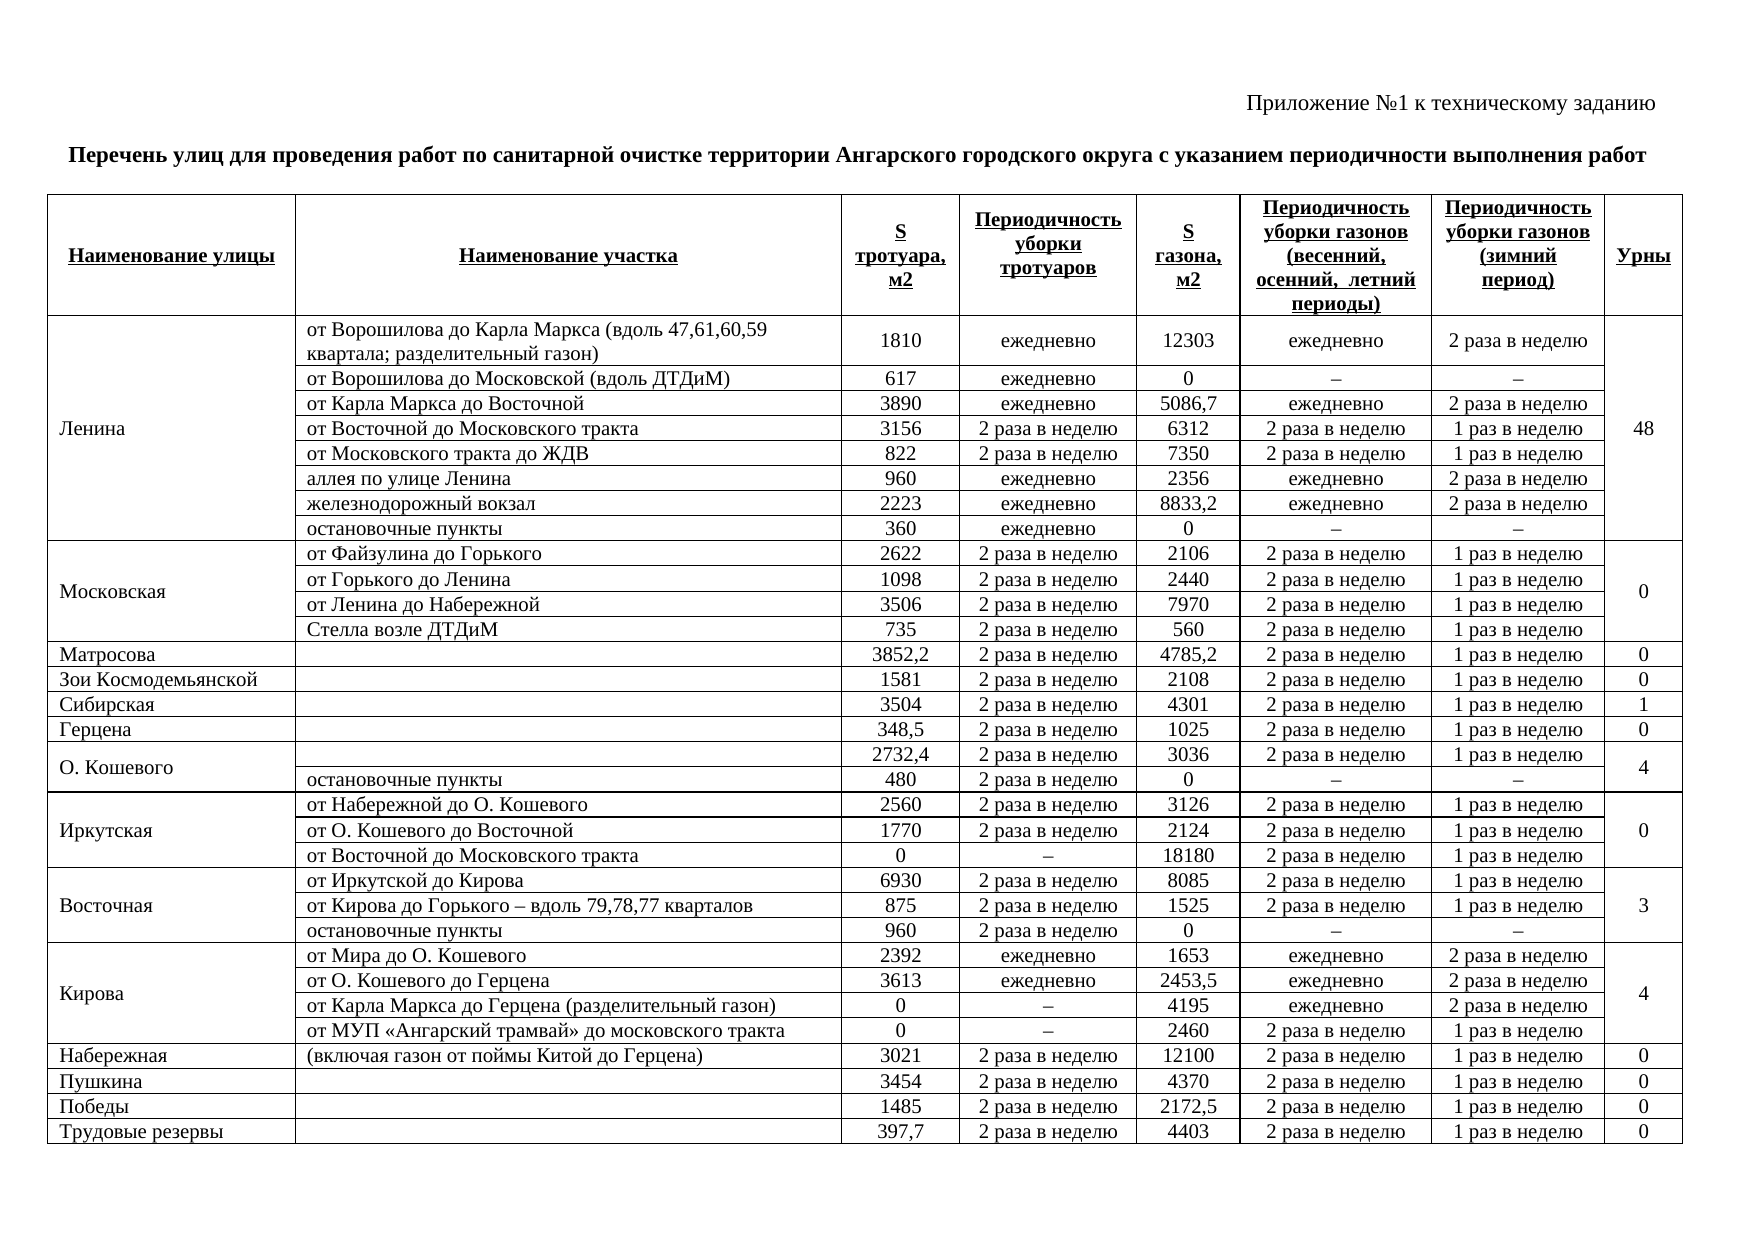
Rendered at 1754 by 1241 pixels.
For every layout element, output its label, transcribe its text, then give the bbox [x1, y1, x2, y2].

table_cell Сибирская [48, 692, 295, 716]
table_cell – [1241, 516, 1431, 540]
table_cell 2 раза в неделю [1241, 566, 1431, 591]
table_header Периодичность уборки газонов (весенний, осенний, летний периоды) [1241, 195, 1431, 315]
table_cell 0 [1605, 642, 1682, 666]
table_cell 1 раз в неделю [1432, 843, 1604, 867]
table_cell 0 [1137, 366, 1239, 390]
table_cell 1 раз в неделю [1432, 717, 1604, 741]
table_cell 1 раз в неделю [1432, 692, 1604, 716]
table_cell от Карла Маркса до Герцена (разделительный газон) [296, 993, 841, 1017]
table_cell 360 [842, 516, 959, 540]
table_cell 2 раза в неделю [1241, 1094, 1431, 1118]
table_cell 1 раз в неделю [1432, 742, 1604, 766]
table_cell ежедневно [960, 491, 1136, 515]
table_cell Герцена [48, 717, 295, 741]
table_cell 2 раза в неделю [1432, 491, 1604, 515]
table_cell – [1432, 767, 1604, 791]
table_cell – [1241, 767, 1431, 791]
table_cell 2 раза в неделю [1432, 993, 1604, 1017]
table_cell 1 раз в неделю [1432, 893, 1604, 917]
table_cell 1 раз в неделю [1432, 818, 1604, 842]
table_cell 875 [842, 893, 959, 917]
table_cell 2 раза в неделю [1241, 541, 1431, 565]
table_cell 2 раза в неделю [1241, 1069, 1431, 1093]
table_cell 2 раза в неделю [1241, 416, 1431, 440]
table_cell 1581 [842, 667, 959, 691]
table_cell 2 раза в неделю [960, 1119, 1136, 1143]
table_cell 2 раза в неделю [1241, 692, 1431, 716]
table_cell ежедневно [960, 391, 1136, 415]
table_cell Победы [48, 1094, 295, 1118]
table_cell 0 [1605, 717, 1682, 741]
table_cell 2460 [1137, 1018, 1239, 1042]
table_cell 4370 [1137, 1069, 1239, 1093]
table_cell остановочные пункты [296, 767, 841, 791]
table_cell Матросова [48, 642, 295, 666]
table_cell 1 раз в неделю [1432, 1119, 1604, 1143]
table_cell – [960, 1018, 1136, 1042]
table_cell 3036 [1137, 742, 1239, 766]
table_cell 1525 [1137, 893, 1239, 917]
table_cell 2 раза в неделю [960, 893, 1136, 917]
table_cell О. Кошевого [48, 742, 295, 791]
table_cell 1 раз в неделю [1432, 1044, 1604, 1067]
table_cell ежедневно [960, 466, 1136, 490]
table_cell ежедневно [960, 316, 1136, 364]
table_cell 8085 [1137, 868, 1239, 892]
table_cell ежедневно [1241, 491, 1431, 515]
table_cell ежедневно [1241, 316, 1431, 364]
table_cell от Мира до О. Кошевого [296, 943, 841, 967]
table_cell (включая газон от поймы Китой до Герцена) [296, 1044, 841, 1067]
table_cell от Набережной до О. Кошевого [296, 793, 841, 816]
table_cell 2560 [842, 793, 959, 816]
table_cell 2 раза в неделю [960, 1044, 1136, 1067]
table_cell 2 раза в неделю [960, 667, 1136, 691]
table_cell 1 [1605, 692, 1682, 716]
table_cell остановочные пункты [296, 516, 841, 540]
table_cell 0 [1605, 1094, 1682, 1118]
table_cell [296, 717, 841, 741]
table_cell [296, 642, 841, 666]
table_header S тротуара, м2 [842, 195, 959, 315]
table_cell 2172,5 [1137, 1094, 1239, 1118]
table_cell 2 раза в неделю [1432, 968, 1604, 992]
table_cell 2 раза в неделю [960, 918, 1136, 942]
table_cell 1 раз в неделю [1432, 541, 1604, 565]
table_cell 3852,2 [842, 642, 959, 666]
table_cell 1 раз в неделю [1432, 592, 1604, 616]
table_cell от О. Кошевого до Герцена [296, 968, 841, 992]
table_cell 8833,2 [1137, 491, 1239, 515]
table_cell Стелла возле ДТДиМ [296, 617, 841, 641]
table_cell ежедневно [1241, 943, 1431, 967]
table_cell – [1241, 918, 1431, 942]
table_cell – [1432, 516, 1604, 540]
table_cell 2 раза в неделю [960, 1094, 1136, 1118]
table_cell 822 [842, 441, 959, 465]
table_cell – [960, 843, 1136, 867]
table_cell 18180 [1137, 843, 1239, 867]
table_cell 2440 [1137, 566, 1239, 591]
table_cell 2 раза в неделю [1241, 667, 1431, 691]
table_cell 2 раза в неделю [1241, 1044, 1431, 1067]
table_cell 1098 [842, 566, 959, 591]
text Перечень улиц для проведения работ по санитарной очистке территории Ангарского городского округа с указанием периодичности выполнения работ [59, 141, 1656, 168]
table_cell 2108 [1137, 667, 1239, 691]
table_cell 0 [1605, 1119, 1682, 1143]
table_cell 348,5 [842, 717, 959, 741]
table_cell от Московского тракта до ЖДВ [296, 441, 841, 465]
table_cell от Ленина до Набережной [296, 592, 841, 616]
table_cell ежедневно [960, 516, 1136, 540]
table_cell 2 раза в неделю [960, 642, 1136, 666]
table_cell 2 раза в неделю [1241, 617, 1431, 641]
table_cell остановочные пункты [296, 918, 841, 942]
table_cell 1810 [842, 316, 959, 364]
table_cell 2 раза в неделю [1241, 441, 1431, 465]
table_cell 1 раз в неделю [1432, 566, 1604, 591]
table_cell 48 [1605, 316, 1682, 540]
table_cell [296, 1094, 841, 1118]
table_cell от Горького до Ленина [296, 566, 841, 591]
table_cell 560 [1137, 617, 1239, 641]
table_cell от Иркутской до Кирова [296, 868, 841, 892]
table_cell 1025 [1137, 717, 1239, 741]
table_cell 3504 [842, 692, 959, 716]
table_cell – [960, 993, 1136, 1017]
table_cell 3613 [842, 968, 959, 992]
table_cell 2 раза в неделю [1241, 893, 1431, 917]
table_cell Московская [48, 541, 295, 641]
table_cell от О. Кошевого до Восточной [296, 818, 841, 842]
table_cell от Кирова до Горького – вдоль 79,78,77 кварталов [296, 893, 841, 917]
table_cell 2 раза в неделю [1241, 1119, 1431, 1143]
table_cell 2392 [842, 943, 959, 967]
table_cell ежедневно [1241, 466, 1431, 490]
table_cell 2 раза в неделю [960, 868, 1136, 892]
table_header Периодичность уборки газонов (зимний период) [1432, 195, 1604, 315]
table_cell 2 раза в неделю [960, 692, 1136, 716]
table_cell 0 [1605, 793, 1682, 867]
table_cell Трудовые резервы [48, 1119, 295, 1143]
table_cell – [1241, 366, 1431, 390]
table_cell 2 раза в неделю [960, 767, 1136, 791]
table_cell [296, 692, 841, 716]
table_cell [296, 742, 841, 766]
table_cell ежедневно [1241, 391, 1431, 415]
table_cell 2 раза в неделю [1241, 868, 1431, 892]
table_cell 0 [1605, 1069, 1682, 1093]
table_cell ежедневно [1241, 968, 1431, 992]
table_cell 617 [842, 366, 959, 390]
table_header Урны [1605, 195, 1682, 315]
table_cell 2 раза в неделю [1241, 592, 1431, 616]
table_cell 2 раза в неделю [1241, 818, 1431, 842]
table_cell Зои Космодемьянской [48, 667, 295, 691]
table_cell от МУП «Ангарский трамвай» до московского тракта [296, 1018, 841, 1042]
table_cell 1 раз в неделю [1432, 617, 1604, 641]
table_cell 2 раза в неделю [1432, 316, 1604, 364]
table_cell 960 [842, 918, 959, 942]
table_cell 2 раза в неделю [960, 592, 1136, 616]
table_cell Ленина [48, 316, 295, 540]
table_cell 2 раза в неделю [1241, 793, 1431, 816]
table_cell 2 раза в неделю [1241, 717, 1431, 741]
table_cell 6930 [842, 868, 959, 892]
table_cell 2106 [1137, 541, 1239, 565]
table_cell ежедневно [960, 943, 1136, 967]
table_cell 2 раза в неделю [1241, 1018, 1431, 1042]
table_cell 2 раза в неделю [960, 793, 1136, 816]
table_cell от Ворошилова до Московской (вдоль ДТДиМ) [296, 366, 841, 390]
table_cell аллея по улице Ленина [296, 466, 841, 490]
table_cell 3126 [1137, 793, 1239, 816]
table_cell 397,7 [842, 1119, 959, 1143]
table_cell 1653 [1137, 943, 1239, 967]
table_cell от Карла Маркса до Восточной [296, 391, 841, 415]
table_cell 0 [1605, 1044, 1682, 1067]
table_header Наименование улицы [48, 195, 295, 315]
table_cell 2 раза в неделю [960, 416, 1136, 440]
table_cell 2 раза в неделю [1432, 943, 1604, 967]
table_cell 1 раз в неделю [1432, 1069, 1604, 1093]
table_cell 3021 [842, 1044, 959, 1067]
table_cell 0 [842, 1018, 959, 1042]
table_cell 960 [842, 466, 959, 490]
table_cell 0 [1137, 516, 1239, 540]
table_cell 3506 [842, 592, 959, 616]
table_cell 1 раз в неделю [1432, 868, 1604, 892]
table_cell 3890 [842, 391, 959, 415]
table_cell [296, 1069, 841, 1093]
table_cell 1 раз в неделю [1432, 441, 1604, 465]
table_cell 2 раза в неделю [960, 1069, 1136, 1093]
table_cell 4 [1605, 742, 1682, 791]
table_cell 1770 [842, 818, 959, 842]
table_cell ежедневно [1241, 993, 1431, 1017]
table_cell [296, 667, 841, 691]
table_cell 3156 [842, 416, 959, 440]
table_cell 2124 [1137, 818, 1239, 842]
table_cell 7350 [1137, 441, 1239, 465]
table_cell 5086,7 [1137, 391, 1239, 415]
table_cell 0 [1137, 767, 1239, 791]
table_cell 2356 [1137, 466, 1239, 490]
table_cell 2223 [842, 491, 959, 515]
table_cell Набережная [48, 1044, 295, 1067]
table_cell Пушкина [48, 1069, 295, 1093]
table_cell 12303 [1137, 316, 1239, 364]
table_cell 2 раза в неделю [1241, 742, 1431, 766]
table_cell от Файзулина до Горького [296, 541, 841, 565]
table_header Периодичность уборки тротуаров [960, 195, 1136, 315]
table_cell 2 раза в неделю [960, 441, 1136, 465]
table_cell 2 раза в неделю [960, 541, 1136, 565]
table_cell Иркутская [48, 793, 295, 867]
table_cell 1 раз в неделю [1432, 416, 1604, 440]
table_cell 2 раза в неделю [960, 617, 1136, 641]
table_cell 0 [842, 843, 959, 867]
table_cell 2 раза в неделю [1432, 466, 1604, 490]
table_cell 4785,2 [1137, 642, 1239, 666]
table_cell 12100 [1137, 1044, 1239, 1067]
table_cell 1 раз в неделю [1432, 1018, 1604, 1042]
table_cell 2 раза в неделю [1432, 391, 1604, 415]
table_cell 0 [1605, 541, 1682, 641]
table_cell 0 [1137, 918, 1239, 942]
table_cell 4301 [1137, 692, 1239, 716]
table_header S газона, м2 [1137, 195, 1239, 315]
table_cell 480 [842, 767, 959, 791]
table_cell Восточная [48, 868, 295, 942]
table_cell ежедневно [960, 968, 1136, 992]
table_cell 4403 [1137, 1119, 1239, 1143]
table_cell – [1432, 918, 1604, 942]
table_cell Кирова [48, 943, 295, 1042]
table_cell от Восточной до Московского тракта [296, 416, 841, 440]
table_cell 2 раза в неделю [960, 717, 1136, 741]
text Приложение №1 к техническому заданию [59, 89, 1656, 115]
table_cell 4195 [1137, 993, 1239, 1017]
table_cell 1 раз в неделю [1432, 1094, 1604, 1118]
table_cell 2453,5 [1137, 968, 1239, 992]
table_cell 3 [1605, 868, 1682, 942]
table_header Наименование участка [296, 195, 841, 315]
table_cell 2 раза в неделю [1241, 843, 1431, 867]
table_cell 7970 [1137, 592, 1239, 616]
table_cell – [1432, 366, 1604, 390]
table_cell 1 раз в неделю [1432, 793, 1604, 816]
table_cell 1 раз в неделю [1432, 642, 1604, 666]
table_cell 2 раза в неделю [960, 742, 1136, 766]
table_cell 4 [1605, 943, 1682, 1042]
table_cell 3454 [842, 1069, 959, 1093]
table_cell 1 раз в неделю [1432, 667, 1604, 691]
table_cell железнодорожный вокзал [296, 491, 841, 515]
table_cell 2622 [842, 541, 959, 565]
table_cell от Восточной до Московского тракта [296, 843, 841, 867]
table_cell ежедневно [960, 366, 1136, 390]
table_cell [296, 1119, 841, 1143]
table_cell от Ворошилова до Карла Маркса (вдоль 47,61,60,59 квартала; разделительный газон) [296, 316, 841, 364]
table_cell 0 [842, 993, 959, 1017]
table_cell 2 раза в неделю [1241, 642, 1431, 666]
table_cell 2 раза в неделю [960, 566, 1136, 591]
table_cell 735 [842, 617, 959, 641]
table_cell 6312 [1137, 416, 1239, 440]
table_cell 0 [1605, 667, 1682, 691]
table_cell 1485 [842, 1094, 959, 1118]
table_cell 2 раза в неделю [960, 818, 1136, 842]
table_cell 2732,4 [842, 742, 959, 766]
